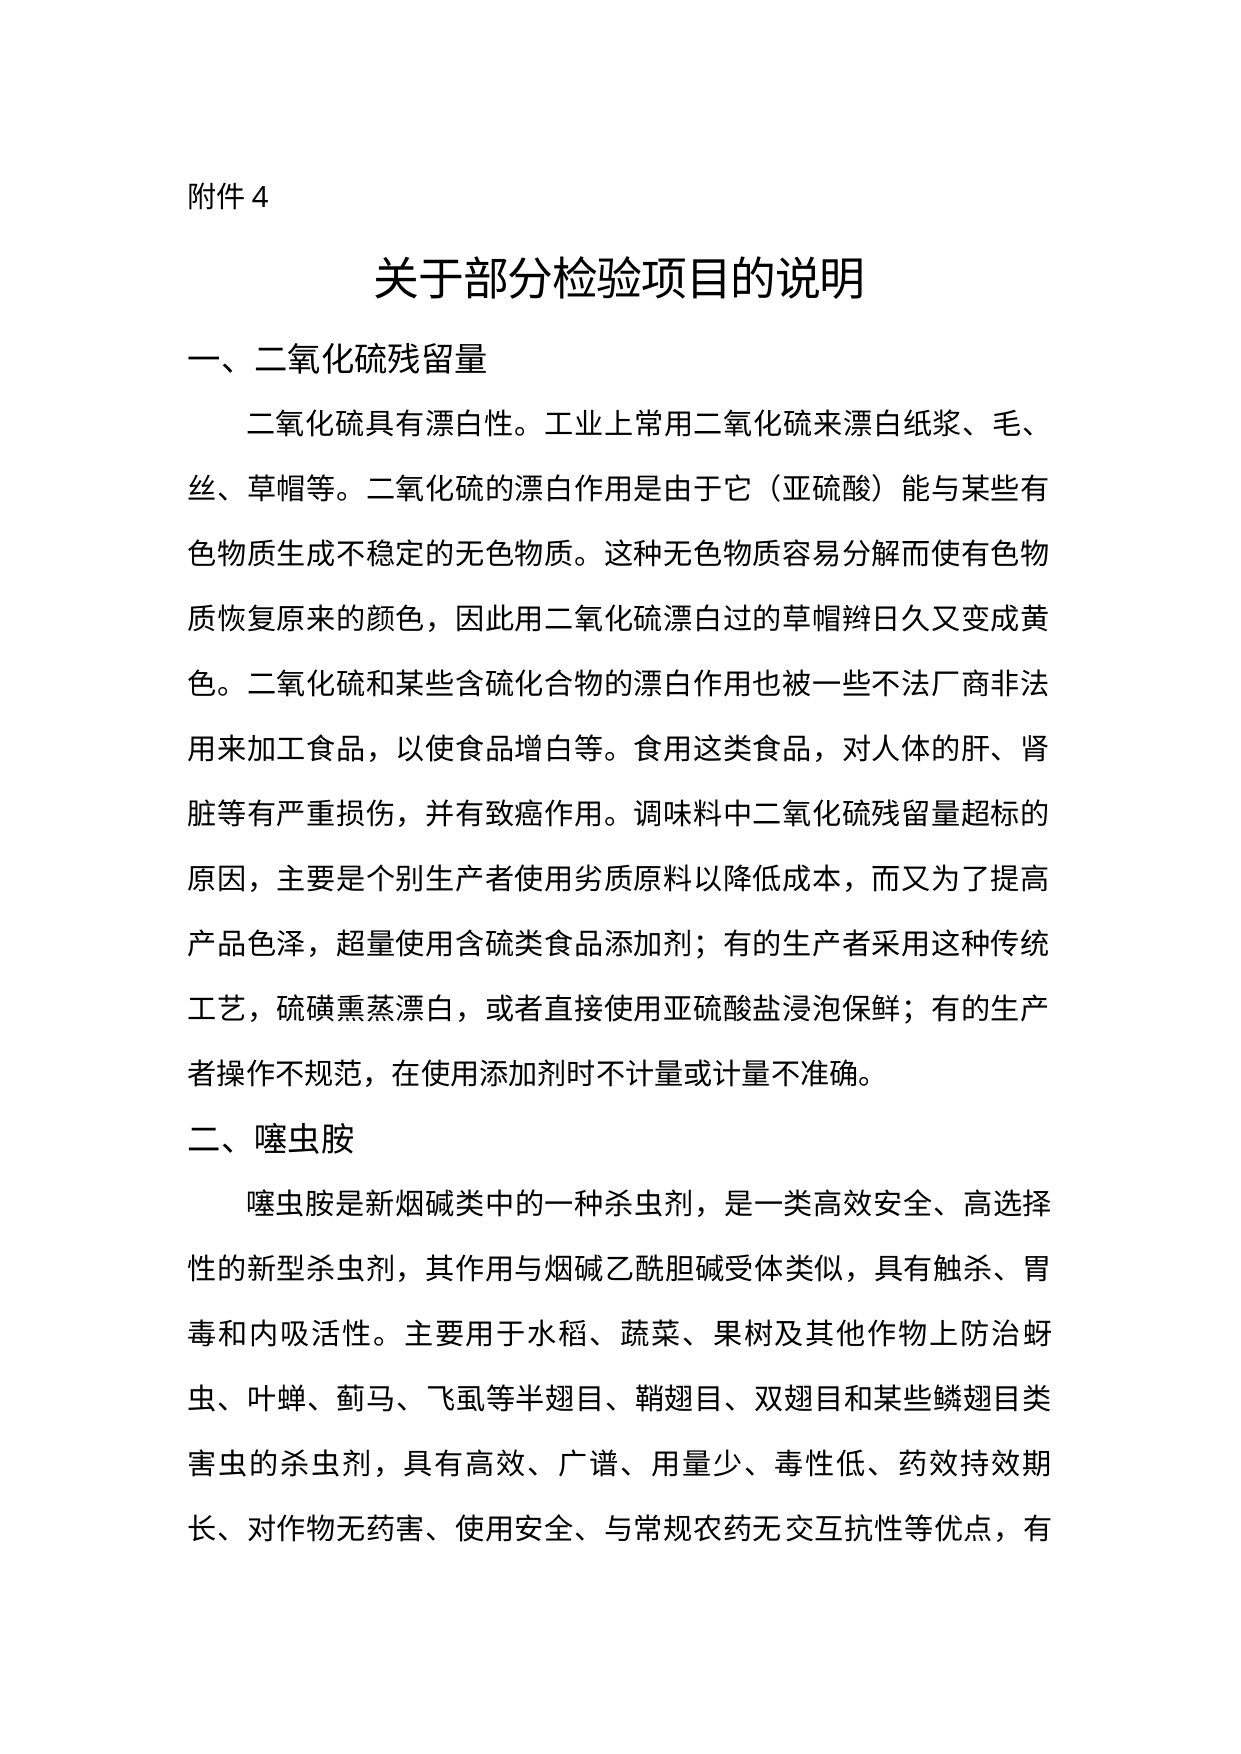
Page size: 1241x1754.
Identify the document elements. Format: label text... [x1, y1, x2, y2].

list 二氧化硫具有漂白性。工业上常用二氧化硫来漂白纸浆、毛、丝、草帽等。二氧化硫的漂白作用是由于它（亚硫酸）能与某些有色物质生成不稳定的无色物质。这种无色物质容易分解而使有色物质恢复原来的颜色，因此用二氧化硫漂白过的草帽辫日久又变成黄色。二氧化硫和某些含硫化合物的漂白作用也被一些不法厂商非法用来加工食品，以使食品增白等。食用这类食品，对人体的肝、肾脏等有严重损伤，并有致癌作用。调味料中二氧化硫残留量超标的原因，主要是个别生产者使用劣质原料以降低成本，而又为了提高产品色泽，超量使用含硫类食品添加剂；有的生产者采用这种传统工艺，硫磺熏蒸漂白，或者直接使用亚硫酸盐浸泡保鲜；有的生产者操作不规范，在使用添加剂时不计量或计量不准确。 [187, 389, 1053, 1104]
text 关于部分检验项目的说明 [187, 227, 1053, 324]
text 附件4 [187, 162, 1053, 227]
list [187, 1169, 1053, 1559]
list 噻虫胺 [187, 1104, 1053, 1169]
list 二氧化硫残留量 [187, 324, 1053, 389]
